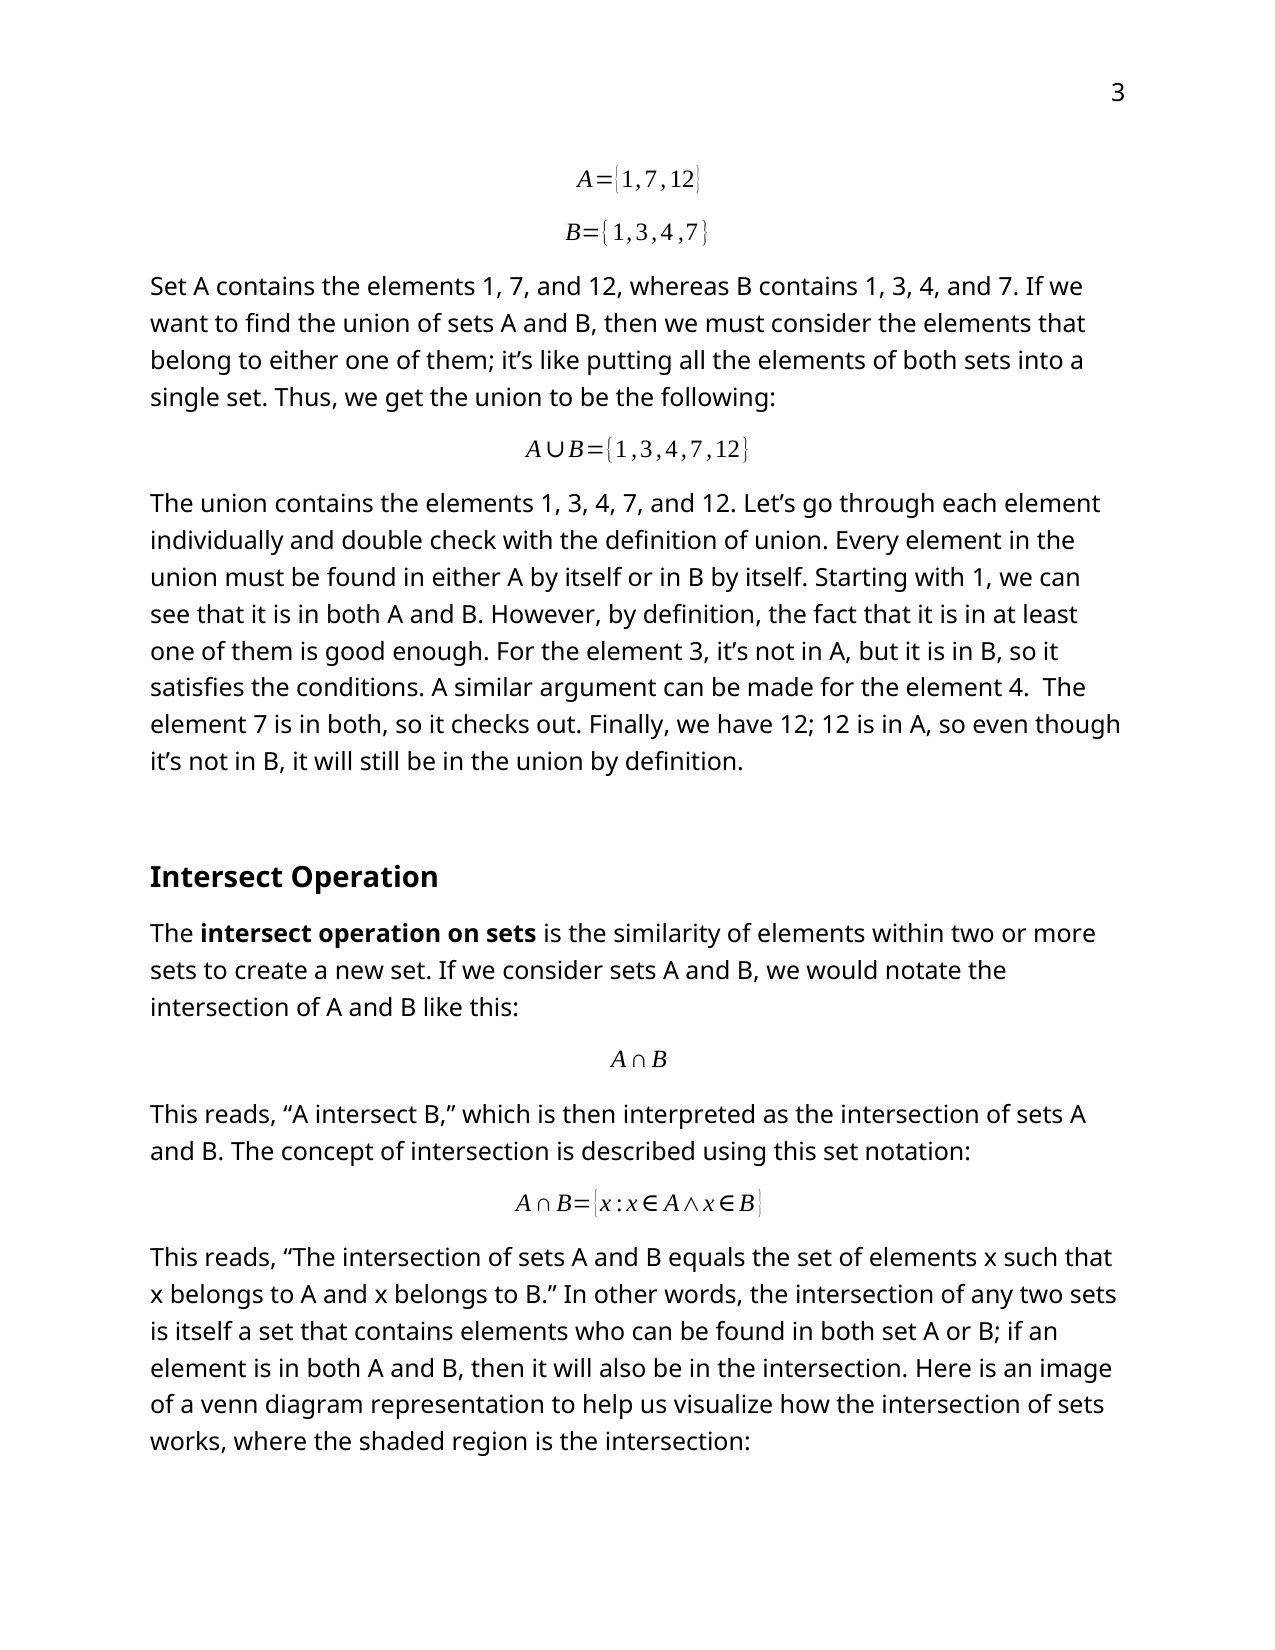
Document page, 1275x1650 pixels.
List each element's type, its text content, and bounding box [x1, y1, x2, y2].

subtitle Intersect Operation [150, 856, 1125, 896]
text This reads, “The intersection of sets A and B equals the set of elements x such that x belongs to A and x belongs to B.” In other words, the intersection of any two sets is itself a set that contains elements who can be found in both set A or B; if an element is in both A and B, then it will also be in the intersection. Here is an image of a venn diagram representation to help us visualize how the intersection of sets works, where the shaded region is the intersection: [150, 1240, 1125, 1458]
text The intersect operation on sets is the similarity of elements within two or more sets to create a new set. If we consider sets A and B, we would notate the intersection of A and B like this: [150, 916, 1125, 1023]
text This reads, “A intersect B,” which is then interpreted as the intersection of sets A and B. The concept of intersection is described using this set notation: [150, 1096, 1125, 1167]
text The union contains the elements 1, 3, 4, 7, and 12. Let’s go through each element individually and double check with the definition of union. Every element in the union must be found in either A by itself or in B by itself. Starting with 1, we can see that it is in both A and B. However, by definition, the fact that it is in at least one of them is good enough. For the element 3, it’s not in A, but it is in B, so it satisfies the conditions. A similar argument can be made for the element 4. The element 7 is in both, so it checks out. Finally, we have 12; 12 is in A, so even though it’s not in B, it will still be in the union by definition. [150, 486, 1125, 778]
text Set A contains the elements 1, 7, and 12, whereas B contains 1, 3, 4, and 7. If we want to find the union of sets A and B, then we must consider the elements that belong to either one of them; it’s like putting all the elements of both sets into a single set. Thus, we get the union to be the following: [150, 269, 1125, 413]
